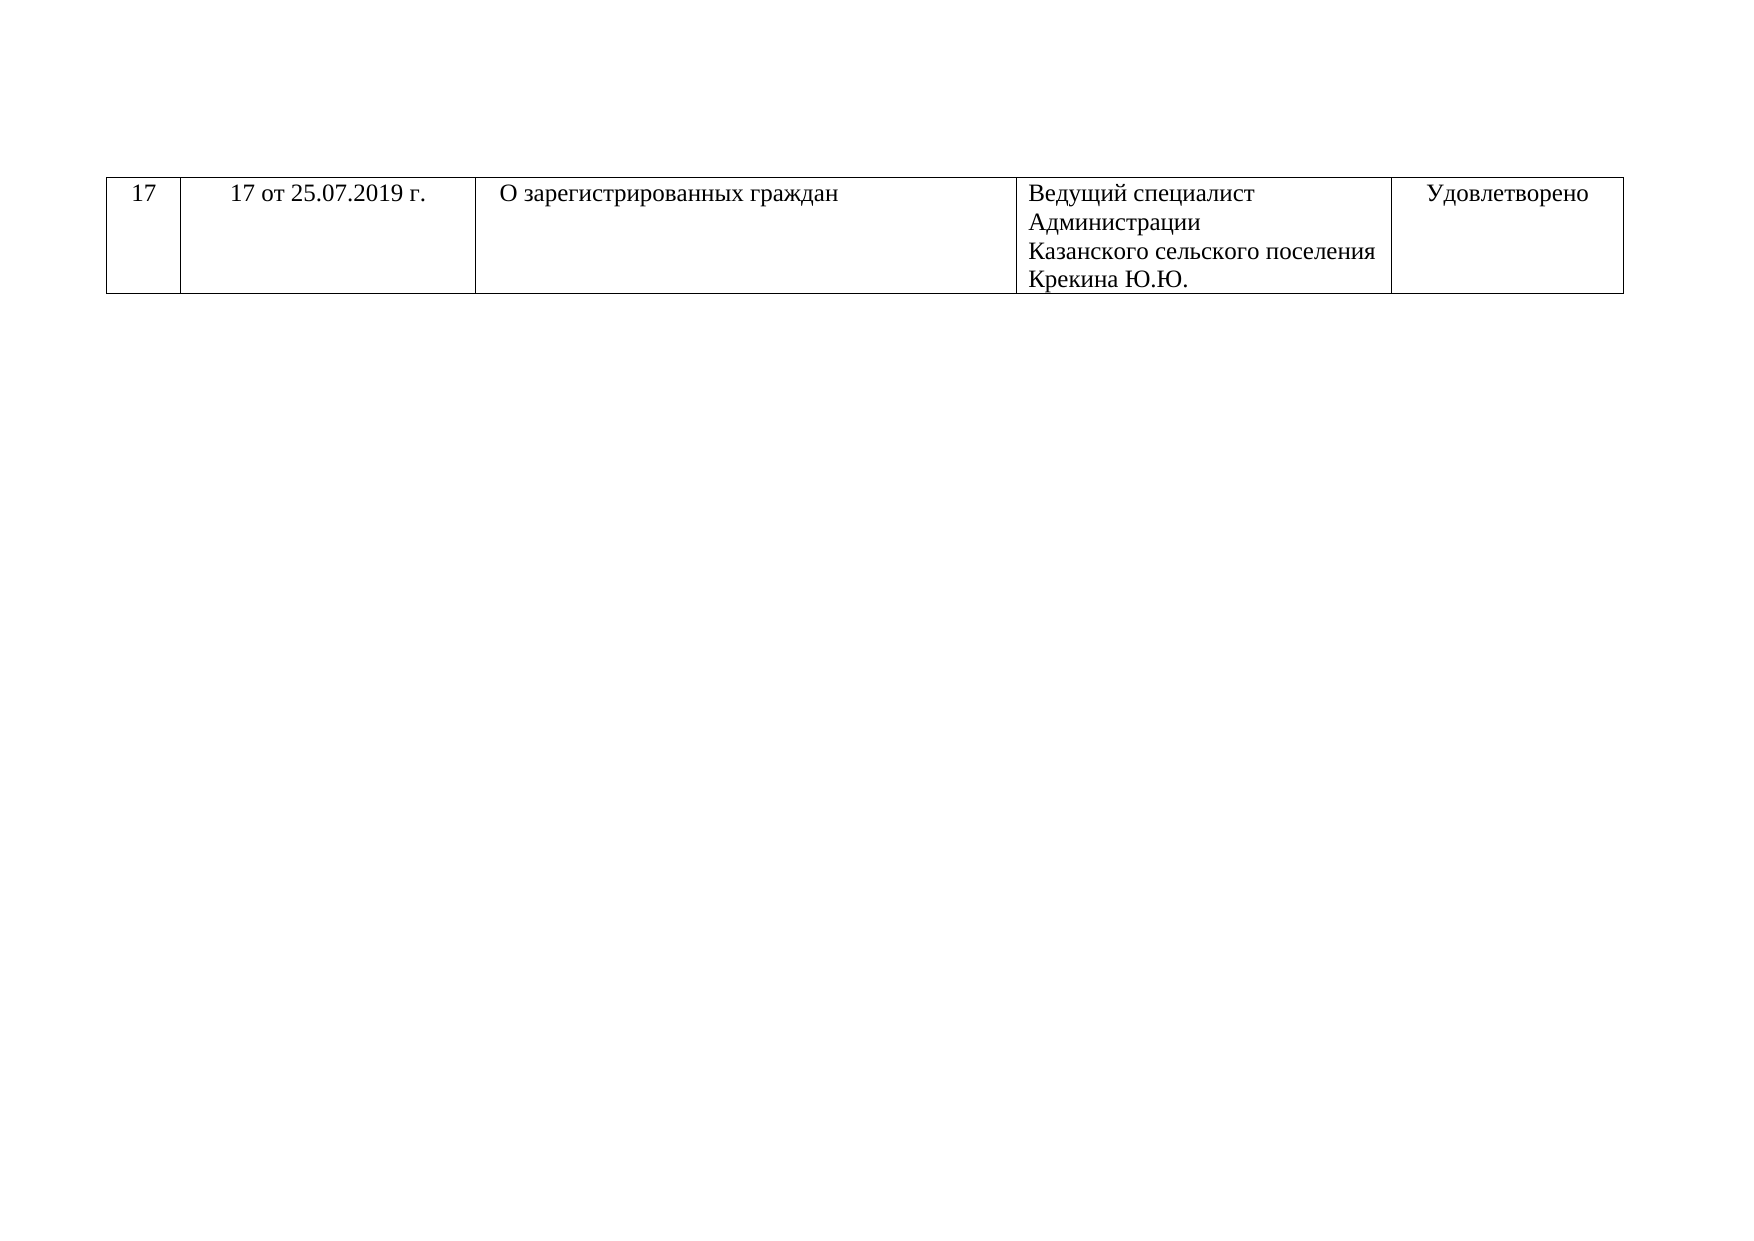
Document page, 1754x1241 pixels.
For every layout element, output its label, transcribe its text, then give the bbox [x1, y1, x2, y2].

table_cell Удовлетворено [1392, 178, 1623, 293]
table_cell О зарегистрированных граждан [476, 178, 1016, 293]
table_cell Ведущий специалист Администрации Казанского сельского поселения Крекина Ю.Ю. [1017, 178, 1391, 293]
table_cell 17 [107, 178, 180, 293]
table_cell 17 от 25.07.2019 г. [181, 178, 475, 293]
